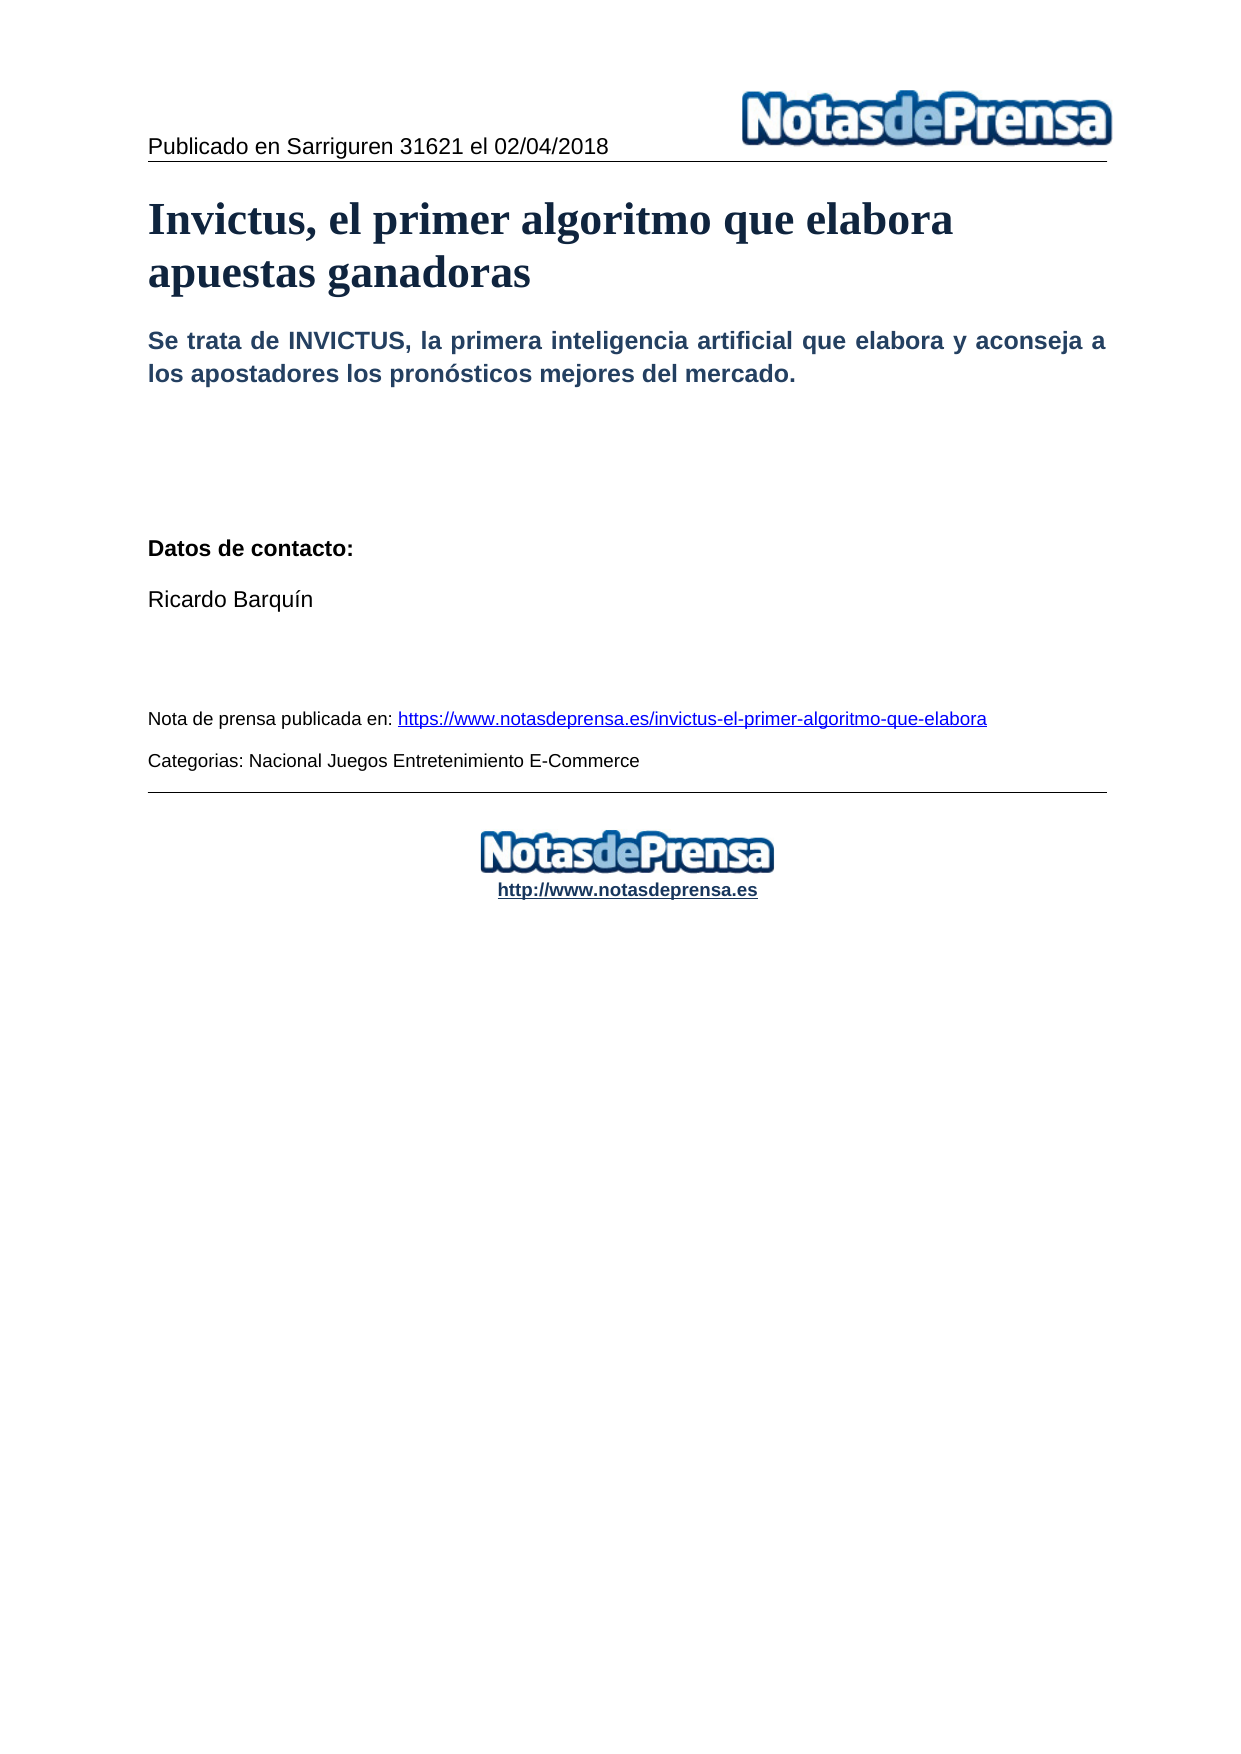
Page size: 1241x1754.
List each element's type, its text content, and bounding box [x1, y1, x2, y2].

picture [480, 829, 775, 875]
text Ricardo Barquín [148, 586, 1063, 613]
text Publicado en Sarriguren 31621 el 02/04/2018 [148, 133, 1107, 161]
subtitle Invictus, el primer algoritmo que elabora apuestas ganadoras [148, 192, 1107, 297]
picture [742, 90, 1113, 148]
text Nota de prensa publicada en: https://www.notasdeprensa.es/invictus-el-primer-algoritmo-que-elabora [148, 707, 1107, 729]
subtitle Se trata de INVICTUS, la primera inteligencia artificial que elabora y aconseja a los apostadores los pronósticos mejores del mercado. [148, 326, 1107, 388]
text http://www.notasdeprensa.es [148, 879, 1107, 901]
text Categorias: Nacional Juegos Entretenimiento E-Commerce [148, 750, 1107, 771]
text Datos de contacto: [148, 535, 1107, 562]
